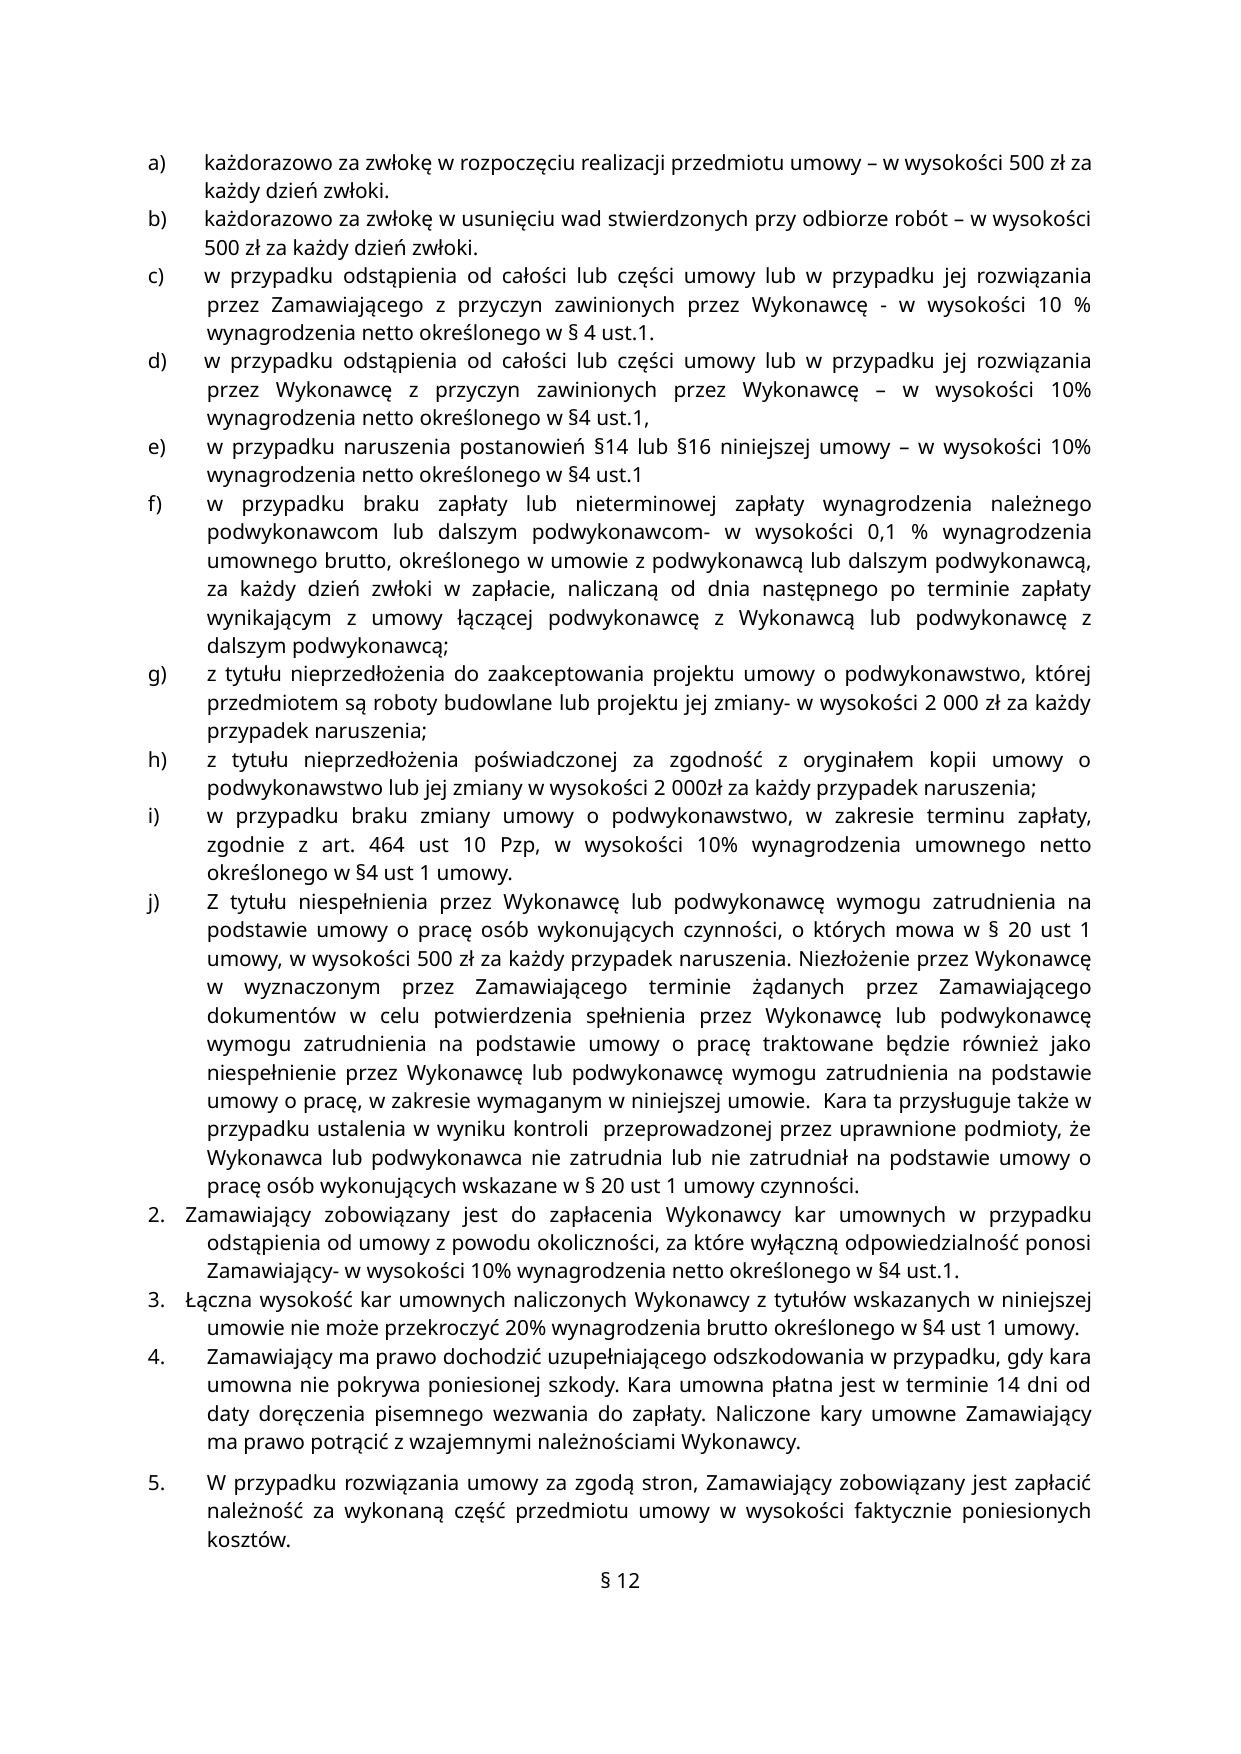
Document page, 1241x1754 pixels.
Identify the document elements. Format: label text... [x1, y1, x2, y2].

text a) każdorazowo za zwłokę w rozpoczęciu realizacji przedmiotu umowy – w wysokości 500 zł za każdy dzień zwłoki. [148, 148, 1093, 204]
list w przypadku odstąpienia od całości lub części umowy lub w przypadku jej rozwiązania przez Zamawiającego z przyczyn zawinionych przez Wykonawcę - w wysokości 10 % wynagrodzenia netto określonego w § 4 ust.1. [148, 261, 1093, 347]
list w przypadku braku zapłaty lub nieterminowej zapłaty wynagrodzenia należnego podwykonawcom lub dalszym podwykonawcom- w wysokości 0,1 % wynagrodzenia umownego brutto, określonego w umowie z podwykonawcą lub dalszym podwykonawcą, za każdy dzień zwłoki w zapłacie, naliczaną od dnia następnego po terminie zapłaty wynikającym z umowy łączącej podwykonawcę z Wykonawcą lub podwykonawcę z dalszym podwykonawcą; [148, 489, 1093, 659]
text 5. W przypadku rozwiązania umowy za zgodą stron, Zamawiający zobowiązany jest zapłacić należność za wykonaną część przedmiotu umowy w wysokości faktycznie poniesionych kosztów. [148, 1468, 1093, 1553]
list Zamawiający zobowiązany jest do zapłacenia Wykonawcy kar umownych w przypadku odstąpienia od umowy z powodu okoliczności, za które wyłączną odpowiedzialność ponosi Zamawiający- w wysokości 10% wynagrodzenia netto określonego w §4 ust.1. [148, 1200, 1093, 1285]
list Łączna wysokość kar umownych naliczonych Wykonawcy z tytułów wskazanych w niniejszej umowie nie może przekroczyć 20% wynagrodzenia brutto określonego w §4 ust 1 umowy. [148, 1285, 1093, 1342]
text b) każdorazowo za zwłokę w usunięciu wad stwierdzonych przy odbiorze robót – w wysokości 500 zł za każdy dzień zwłoki. [148, 204, 1093, 261]
text 4. Zamawiający ma prawo dochodzić uzupełniającego odszkodowania w przypadku, gdy kara umowna nie pokrywa poniesionej szkody. Kara umowna płatna jest w terminie 14 dni od daty doręczenia pisemnego wezwania do zapłaty. Naliczone kary umowne Zamawiający ma prawo potrącić z wzajemnymi należnościami Wykonawcy. [148, 1342, 1093, 1456]
list w przypadku naruszenia postanowień §14 lub §16 niniejszej umowy – w wysokości 10% wynagrodzenia netto określonego w §4 ust.1 [148, 432, 1093, 489]
text § 12 [148, 1566, 1093, 1594]
list w przypadku odstąpienia od całości lub części umowy lub w przypadku jej rozwiązania przez Wykonawcę z przyczyn zawinionych przez Wykonawcę – w wysokości 10% wynagrodzenia netto określonego w §4 ust.1, [148, 347, 1093, 432]
list w przypadku braku zmiany umowy o podwykonawstwo, w zakresie terminu zapłaty, zgodnie z art. 464 ust 10 Pzp, w wysokości 10% wynagrodzenia umownego netto określonego w §4 ust 1 umowy. [148, 802, 1093, 887]
list Z tytułu niespełnienia przez Wykonawcę lub podwykonawcę wymogu zatrudnienia na podstawie umowy o pracę osób wykonujących czynności, o których mowa w § 20 ust 1 umowy, w wysokości 500 zł za każdy przypadek naruszenia. Niezłożenie przez Wykonawcę w wyznaczonym przez Zamawiającego terminie żądanych przez Zamawiającego dokumentów w celu potwierdzenia spełnienia przez Wykonawcę lub podwykonawcę wymogu zatrudnienia na podstawie umowy o pracę traktowane będzie również jako niespełnienie przez Wykonawcę lub podwykonawcę wymogu zatrudnienia na podstawie umowy o pracę, w zakresie wymaganym w niniejszej umowie. Kara ta przysługuje także w przypadku ustalenia w wyniku kontroli przeprowadzonej przez uprawnione podmioty, że Wykonawca lub podwykonawca nie zatrudnia lub nie zatrudniał na podstawie umowy o pracę osób wykonujących wskazane w § 20 ust 1 umowy czynności. [148, 887, 1093, 1200]
list z tytułu nieprzedłożenia poświadczonej za zgodność z oryginałem kopii umowy o podwykonawstwo lub jej zmiany w wysokości 2 000zł za każdy przypadek naruszenia; [148, 745, 1093, 802]
list z tytułu nieprzedłożenia do zaakceptowania projektu umowy o podwykonawstwo, której przedmiotem są roboty budowlane lub projektu jej zmiany- w wysokości 2 000 zł za każdy przypadek naruszenia; [148, 659, 1093, 745]
